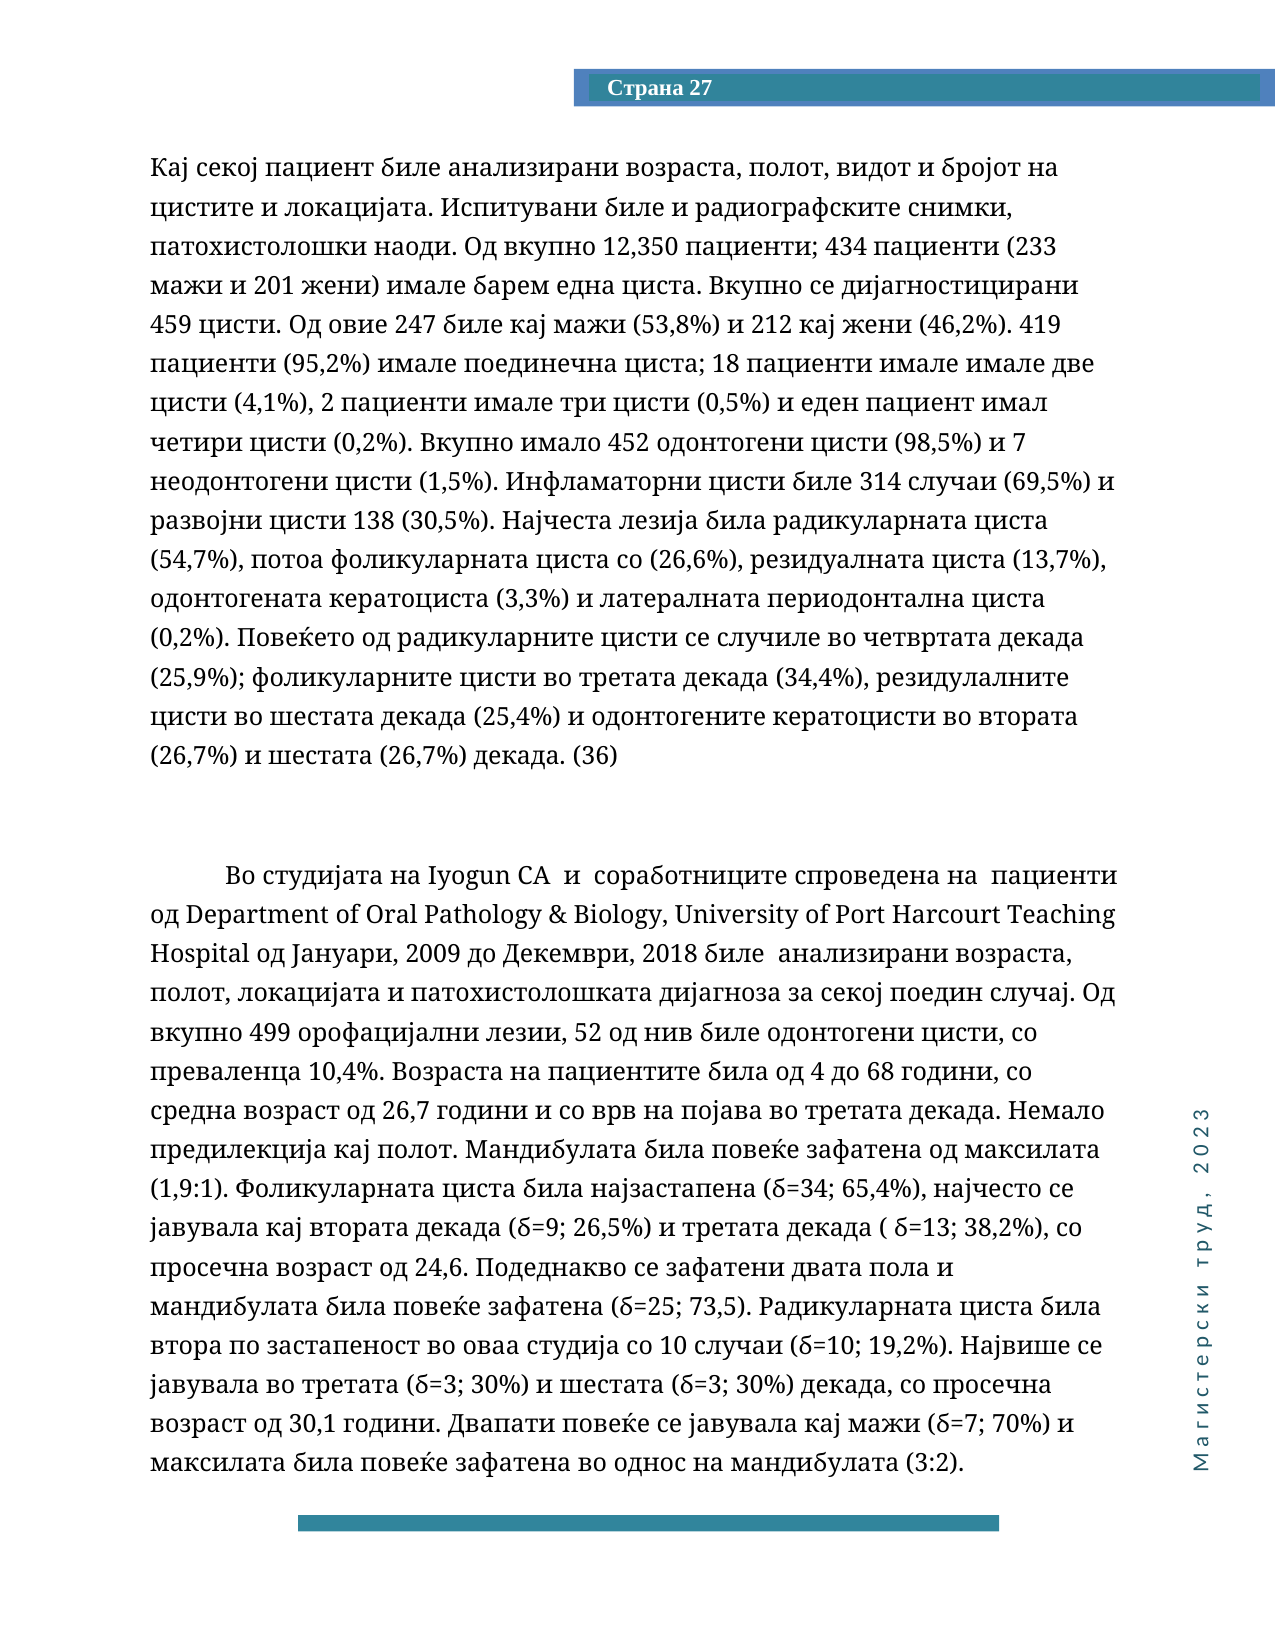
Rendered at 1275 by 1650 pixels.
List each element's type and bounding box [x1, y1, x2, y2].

text [150, 857, 1125, 1479]
text [150, 150, 1125, 772]
